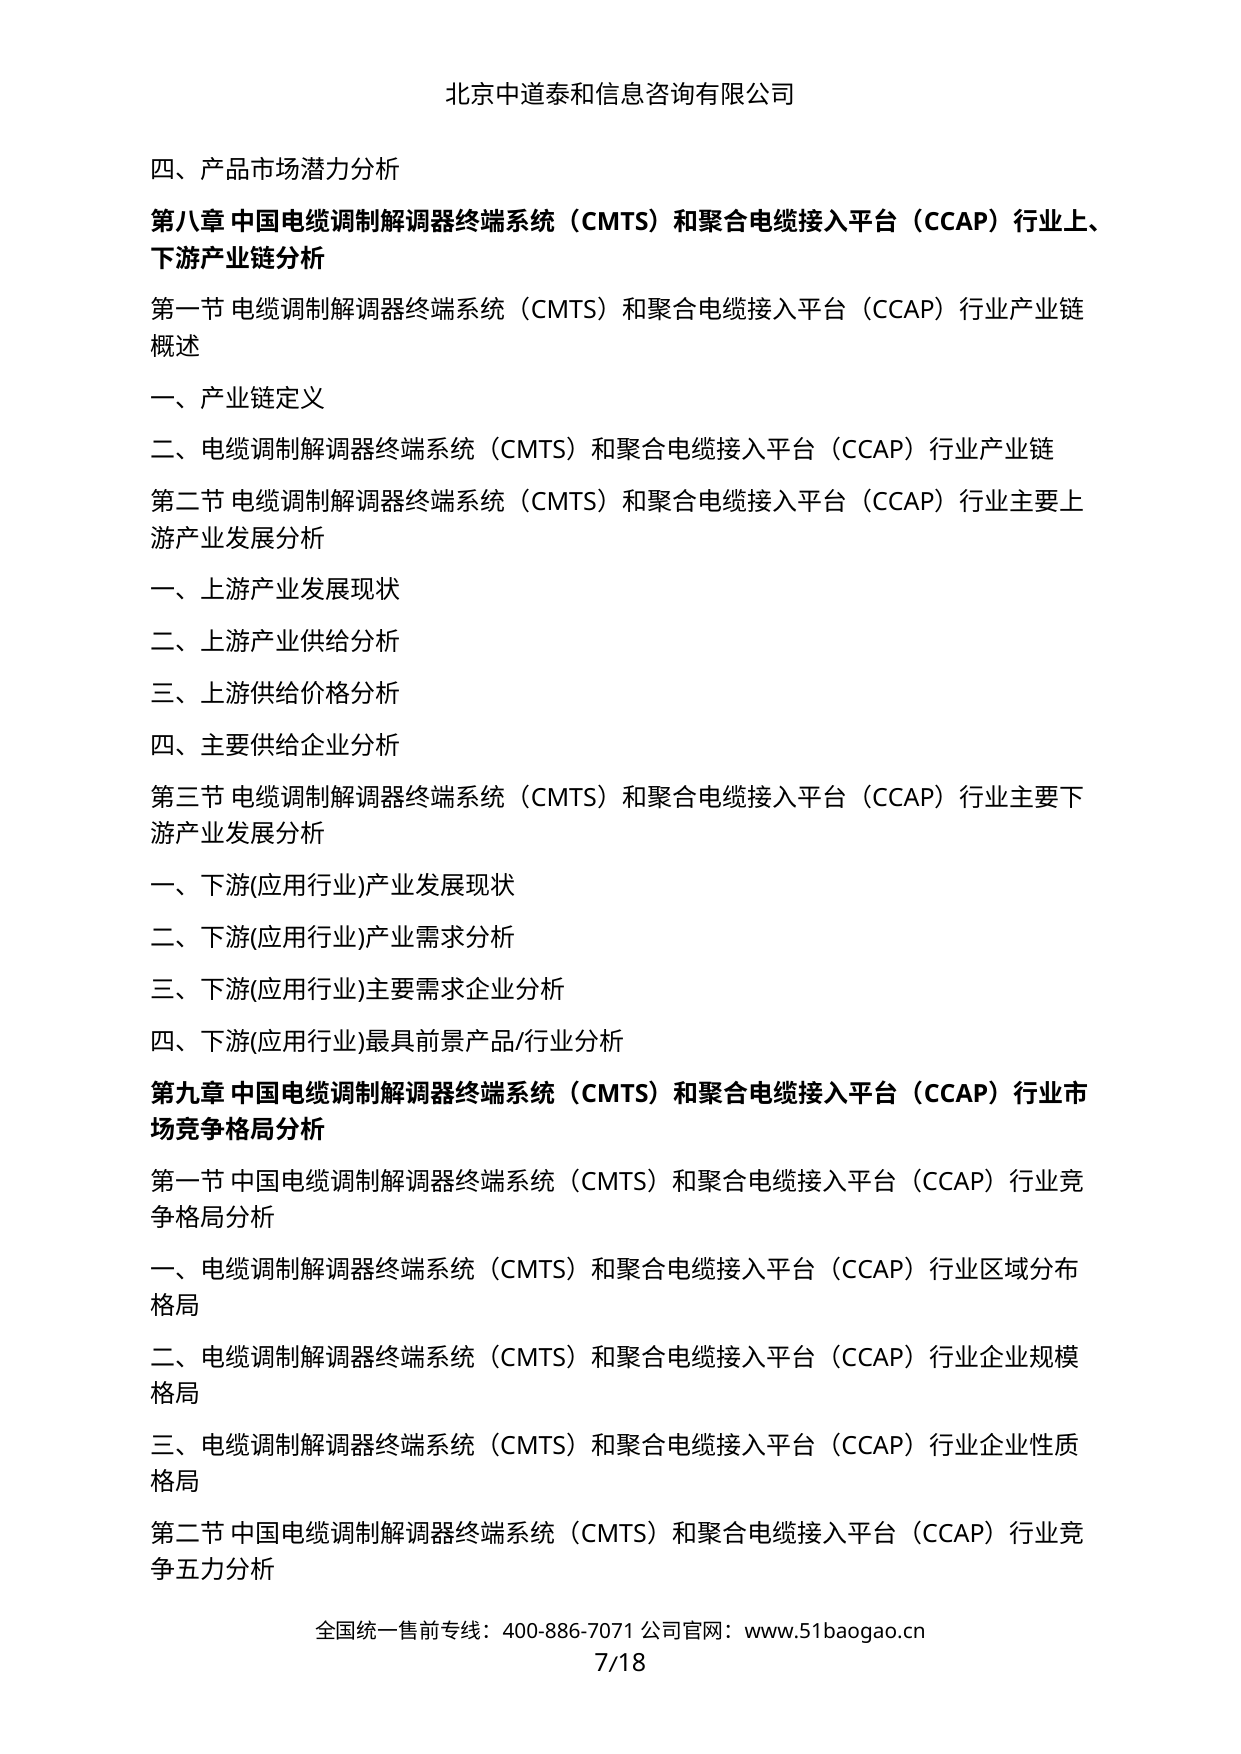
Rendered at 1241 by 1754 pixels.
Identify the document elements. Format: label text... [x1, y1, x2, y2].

text 三、上游供给价格分析 [150, 674, 1090, 710]
text 四、下游(应用行业)最具前景产品/行业分析 [150, 1021, 1090, 1057]
text 第九章 中国电缆调制解调器终端系统（CMTS）和聚合电缆接入平台（CCAP）行业市场竞争格局分析 [150, 1073, 1090, 1146]
text 四、产品市场潜力分析 [150, 150, 1090, 186]
text 第二节 中国电缆调制解调器终端系统（CMTS）和聚合电缆接入平台（CCAP）行业竞争五力分析 [150, 1514, 1090, 1586]
text 第一节 中国电缆调制解调器终端系统（CMTS）和聚合电缆接入平台（CCAP）行业竞争格局分析 [150, 1161, 1090, 1234]
text 一、电缆调制解调器终端系统（CMTS）和聚合电缆接入平台（CCAP）行业区域分布格局 [150, 1249, 1090, 1322]
text 二、下游(应用行业)产业需求分析 [150, 917, 1090, 954]
text 二、电缆调制解调器终端系统（CMTS）和聚合电缆接入平台（CCAP）行业企业规模格局 [150, 1337, 1090, 1410]
text 三、下游(应用行业)主要需求企业分析 [150, 969, 1090, 1006]
text 四、主要供给企业分析 [150, 726, 1090, 762]
text 第三节 电缆调制解调器终端系统（CMTS）和聚合电缆接入平台（CCAP）行业主要下游产业发展分析 [150, 777, 1090, 850]
text 第一节 电缆调制解调器终端系统（CMTS）和聚合电缆接入平台（CCAP）行业产业链概述 [150, 290, 1090, 362]
text 第八章 中国电缆调制解调器终端系统（CMTS）和聚合电缆接入平台（CCAP）行业上、下游产业链分析 [150, 202, 1090, 274]
text 三、电缆调制解调器终端系统（CMTS）和聚合电缆接入平台（CCAP）行业企业性质格局 [150, 1426, 1090, 1498]
text 二、上游产业供给分析 [150, 622, 1090, 658]
text 一、上游产业发展现状 [150, 570, 1090, 606]
text 第二节 电缆调制解调器终端系统（CMTS）和聚合电缆接入平台（CCAP）行业主要上游产业发展分析 [150, 482, 1090, 554]
text 一、产业链定义 [150, 378, 1090, 414]
text 二、电缆调制解调器终端系统（CMTS）和聚合电缆接入平台（CCAP）行业产业链 [150, 430, 1090, 466]
text 一、下游(应用行业)产业发展现状 [150, 866, 1090, 902]
